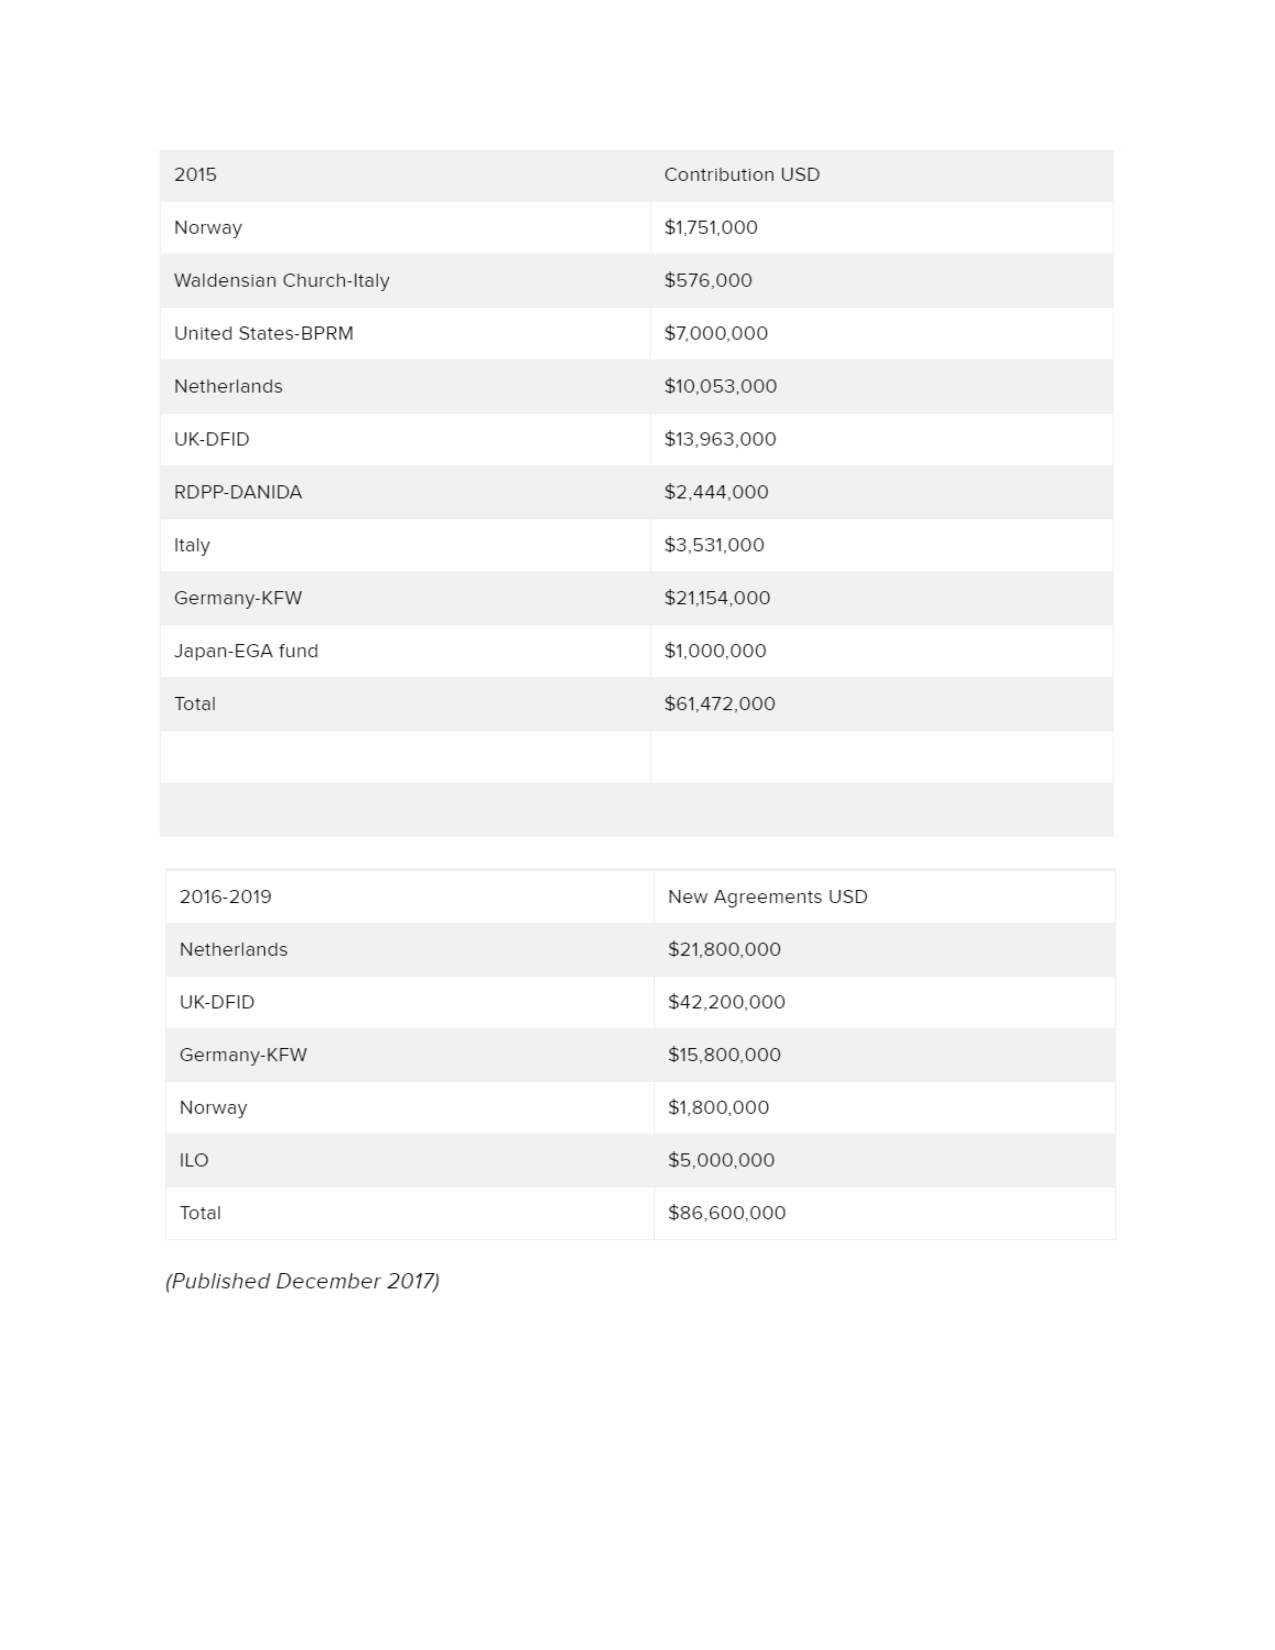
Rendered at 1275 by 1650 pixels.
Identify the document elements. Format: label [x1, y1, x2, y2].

picture [150, 868, 1125, 1317]
picture [150, 150, 1125, 837]
